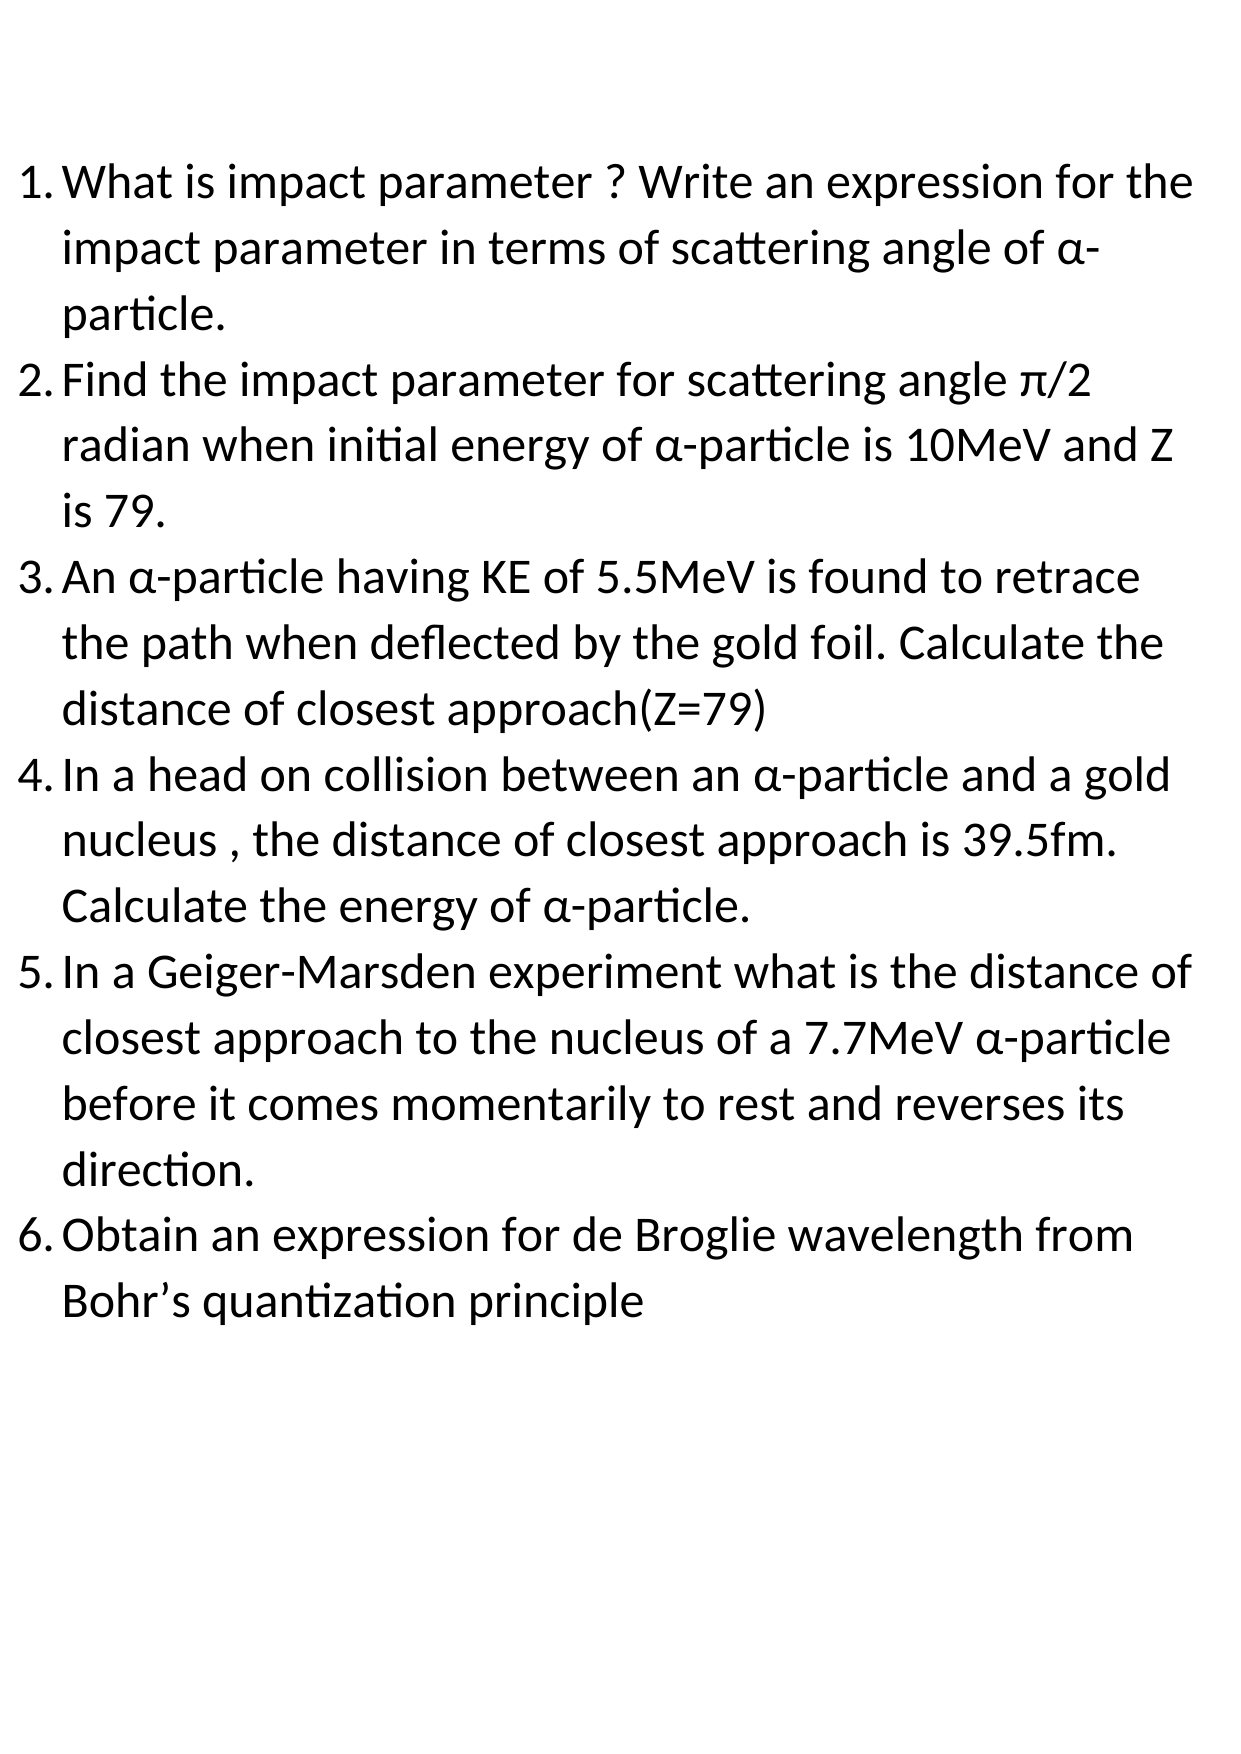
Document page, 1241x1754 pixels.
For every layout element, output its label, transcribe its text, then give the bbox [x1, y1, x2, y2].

list What is impact parameter ? Write an expression for the impact parameter in terms of scattering angle of α-particle. [17, 150, 1198, 343]
list In a head on collision between an α-particle and a gold nucleus , the distance of closest approach is 39.5fm. Calculate the energy of α-particle. [17, 742, 1198, 935]
list Obtain an expression for de Broglie wavelength from Bohr’s quantization principle [17, 1203, 1198, 1330]
list In a Geiger-Marsden experiment what is the distance of closest approach to the nucleus of a 7.7MeV α-particle before it comes momentarily to rest and reverses its direction. [17, 940, 1198, 1198]
list Find the impact parameter for scattering angle π/2 radian when initial energy of α-particle is 10MeV and Z is 79. [17, 347, 1198, 540]
list An α-particle having KE of 5.5MeV is found to retrace the path when deflected by the gold foil. Calculate the distance of closest approach(Z=79) [17, 545, 1198, 738]
